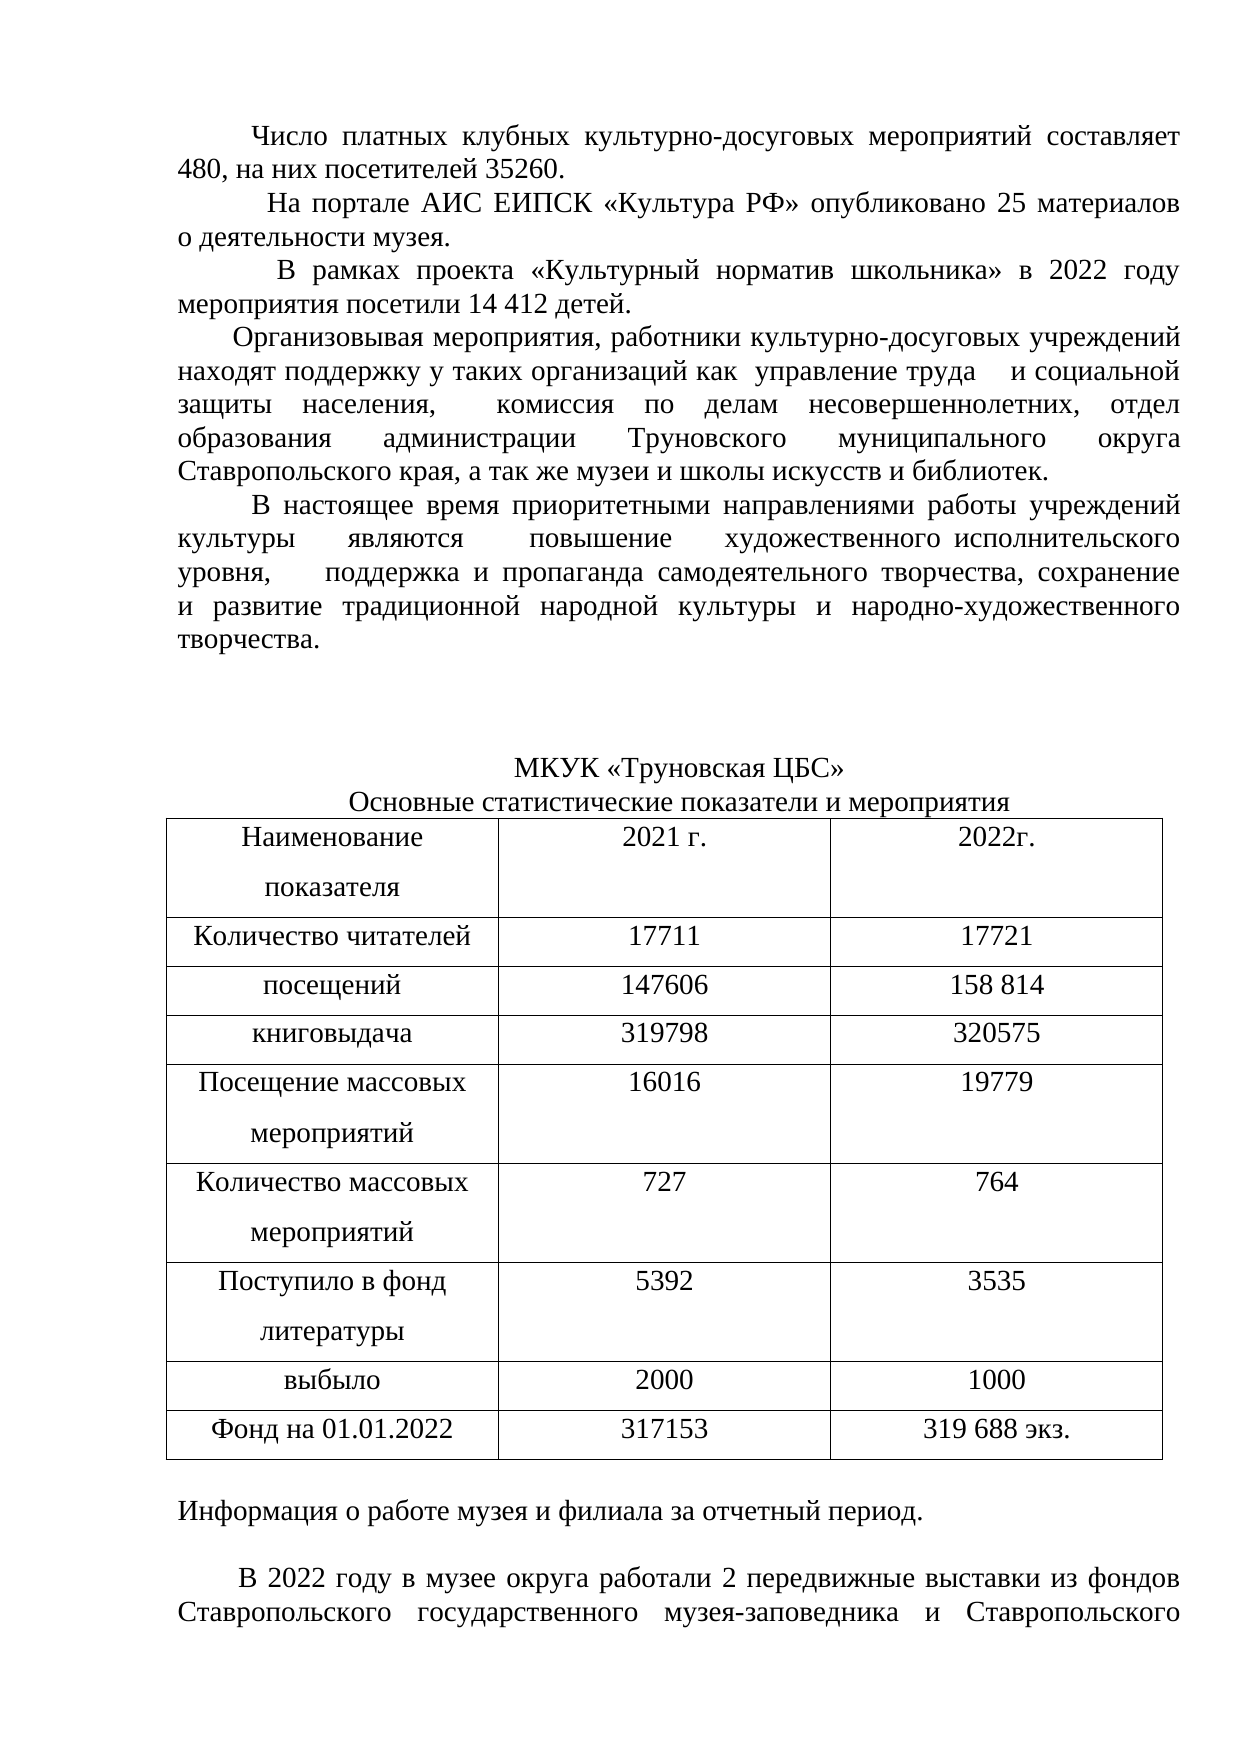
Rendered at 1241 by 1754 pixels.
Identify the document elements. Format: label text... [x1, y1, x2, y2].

table_cell 5392 [499, 1263, 830, 1361]
table_cell 319798 [499, 1016, 830, 1063]
table_cell 764 [831, 1164, 1162, 1262]
table_cell Поступило в фонд литературы [167, 1263, 498, 1361]
table_cell 19779 [831, 1065, 1162, 1163]
table_cell 317153 [499, 1411, 830, 1459]
table_cell Посещение массовых мероприятий [167, 1065, 498, 1163]
text На портале АИС ЕИПСК «Культура РФ» опубликовано 25 материалов о деятельности музея. [177, 185, 1181, 252]
text Информация о работе музея и филиала за отчетный период. [177, 1493, 1181, 1527]
table_cell 319 688 экз. [831, 1411, 1162, 1459]
table_cell 158 814 [831, 967, 1162, 1014]
table_cell посещений [167, 967, 498, 1014]
table_cell Фонд на 01.01.2022 [167, 1411, 498, 1459]
table_cell 17711 [499, 918, 830, 966]
table_header 2022г. [831, 819, 1162, 917]
table_cell 3535 [831, 1263, 1162, 1361]
table_header Наименование показателя [167, 819, 498, 917]
table_cell 320575 [831, 1016, 1162, 1063]
table_cell книговыдача [167, 1016, 498, 1063]
table_cell Количество читателей [167, 918, 498, 966]
table_cell 727 [499, 1164, 830, 1262]
text МКУК «Труновская ЦБС» [177, 751, 1181, 784]
table_header 2021 г. [499, 819, 830, 917]
text Основные статистические показатели и мероприятия [177, 784, 1181, 818]
table_cell 16016 [499, 1065, 830, 1163]
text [177, 1560, 1181, 1627]
table_cell 1000 [831, 1362, 1162, 1410]
table_cell 2000 [499, 1362, 830, 1410]
text Организовывая мероприятия, работники культурно-досуговых учреждений находят поддержку у таких организаций как управление труда и социальной защиты населения, комиссия по делам несовершеннолетних, отдел образования администрации Труновского муниципального округа Ставропольского края, а так же музеи и школы искусств и библиотек. [177, 319, 1181, 487]
table_cell Количество массовых мероприятий [167, 1164, 498, 1262]
table_cell 147606 [499, 967, 830, 1014]
text Число платных клубных культурно-досуговых мероприятий составляет 480, на них посетителей 35260. [177, 118, 1181, 185]
table_cell выбыло [167, 1362, 498, 1410]
text В рамках проекта «Культурный норматив школьника» в 2022 году мероприятия посетили 14 412 детей. [177, 252, 1181, 319]
table_cell 17721 [831, 918, 1162, 966]
text В настоящее время приоритетными направлениями работы учреждений культуры являются повышение художественного исполнительского уровня, поддержка и пропаганда самодеятельного творчества, сохранение и развитие традиционной народной культуры и народно-художественного творчества. [177, 487, 1181, 655]
